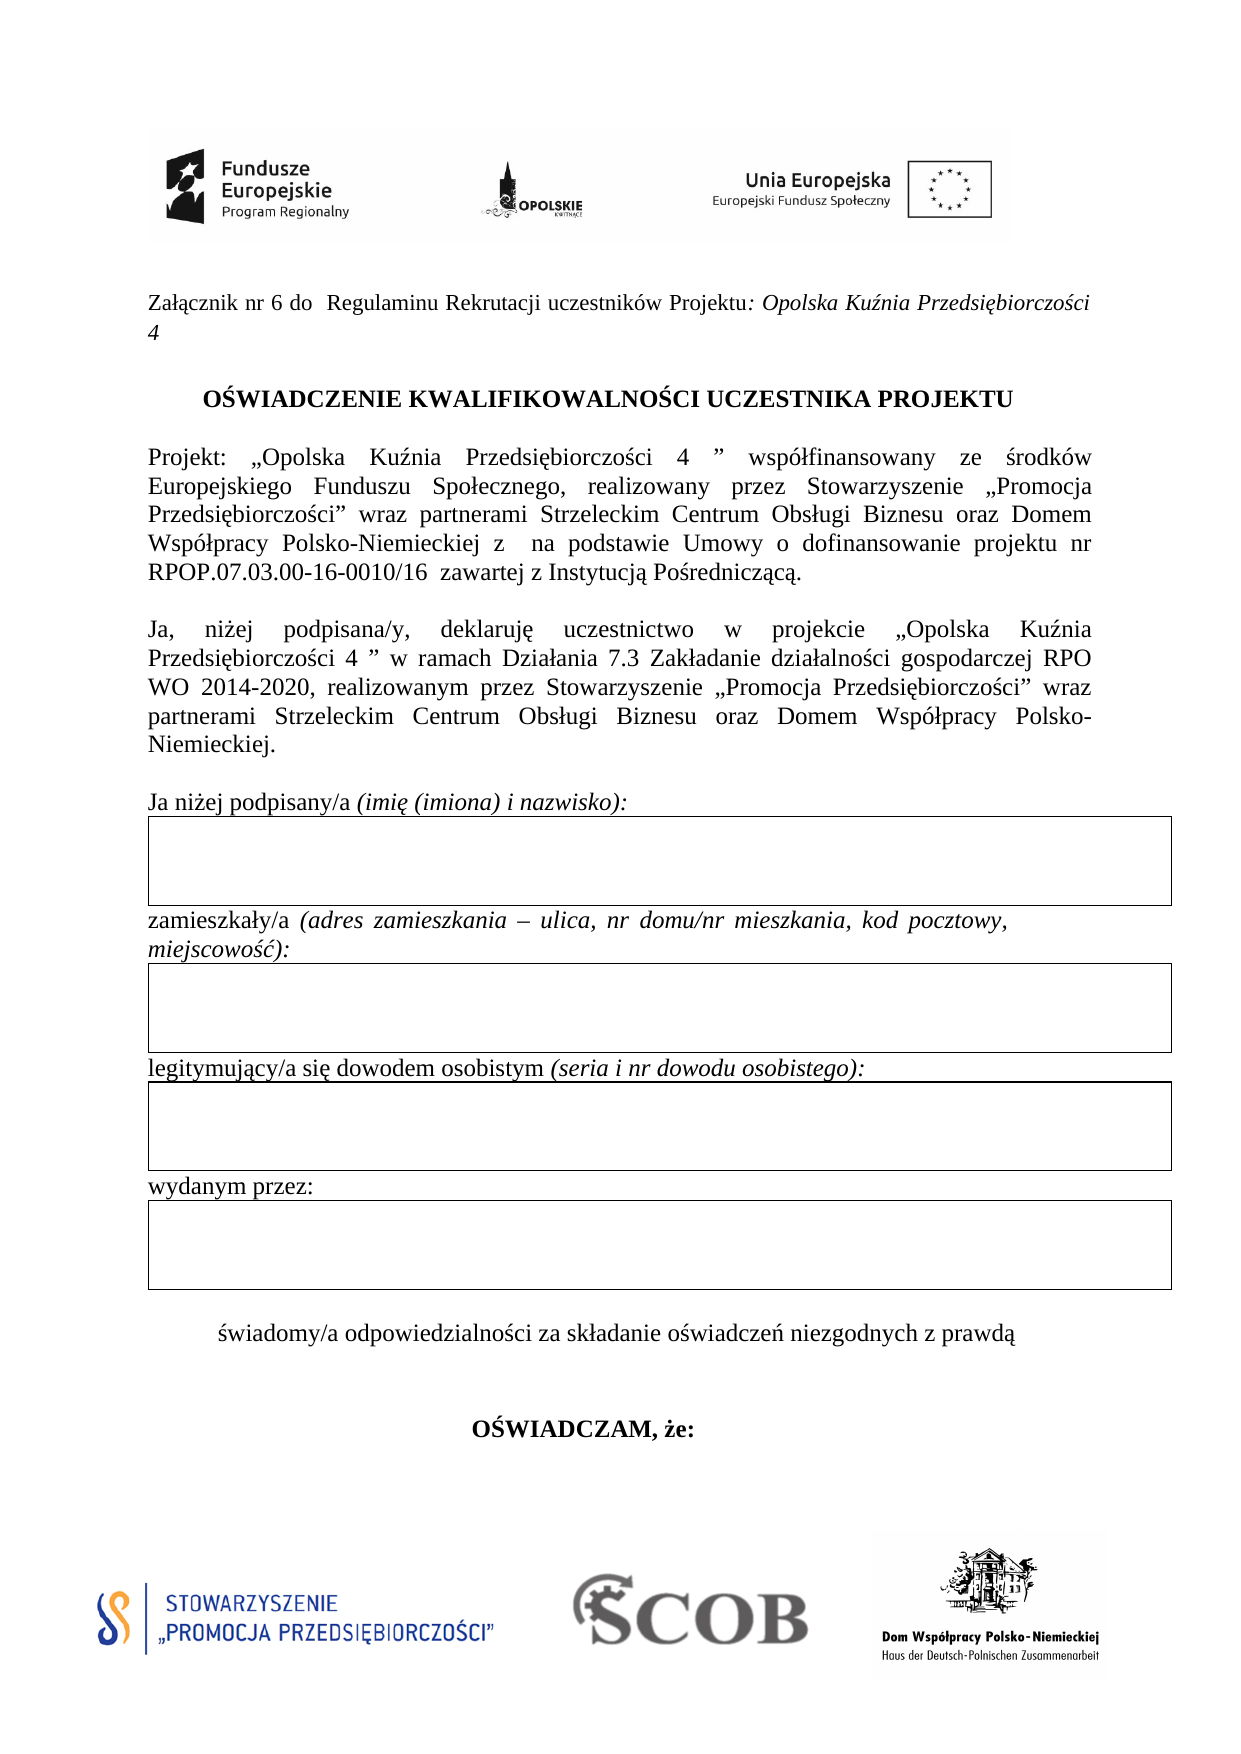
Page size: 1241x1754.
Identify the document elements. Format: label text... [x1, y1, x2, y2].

title Ja, niżej podpisana/y, deklaruję uczestnictwo w projekcie „Opolska Kuźnia Przedsiębiorczości 4 ” w ramach Działania 7.3 Zakładanie działalności gospodarczej RPO WO 2014-2020, realizowanym przez Stowarzyszenie „Promocja Przedsiębiorczości” wraz partnerami Strzeleckim Centrum Obsługi Biznesu oraz Domem Współpracy Polsko-Niemieckiej. [148, 614, 1093, 758]
title OŚWIADCZAM, że: [148, 1414, 1019, 1442]
picture [540, 1558, 864, 1681]
title Projekt: „Opolska Kuźnia Przedsiębiorczości 4 ” współfinansowany ze środków Europejskiego Funduszu Społecznego, realizowany przez Stowarzyszenie „Promocja Przedsiębiorczości” wraz partnerami Strzeleckim Centrum Obsługi Biznesu oraz Domem Współpracy Polsko-Niemieckiej z na podstawie Umowy o dofinansowanie projektu nr RPOP.07.03.00-16-0010/16 zawartej z Instytucją Pośredniczącą. [148, 442, 1093, 586]
title legitymujący/a się dowodem osobistym (seria i nr dowodu osobistego): [148, 1053, 1019, 1081]
table_header [149, 964, 1171, 1052]
picture [870, 1530, 1109, 1679]
picture [147, 129, 1010, 243]
table_header [149, 1201, 1171, 1288]
picture [93, 1556, 499, 1685]
text Załącznik nr 6 do Regulaminu Rekrutacji uczestników Projektu: Opolska Kuźnia Przedsiębiorczości 4 [148, 289, 1093, 346]
text świadomy/a odpowiedzialności za składanie oświadczeń niezgodnych z prawdą [148, 1318, 1085, 1347]
title wydanym przez: [148, 1171, 1019, 1200]
table_header [149, 1083, 1171, 1170]
title zamieszkały/a (adres zamieszkania – ulica, nr domu/nr mieszkania, kod pocztowy, miejscowość): [148, 906, 1019, 963]
table_header [149, 817, 1171, 904]
title Ja niżej podpisany/a (imię (imiona) i nazwisko): [148, 787, 1093, 816]
title OŚWIADCZENIE KWALIFIKOWALNOŚCI UCZESTNIKA PROJEKTU [148, 384, 1019, 413]
